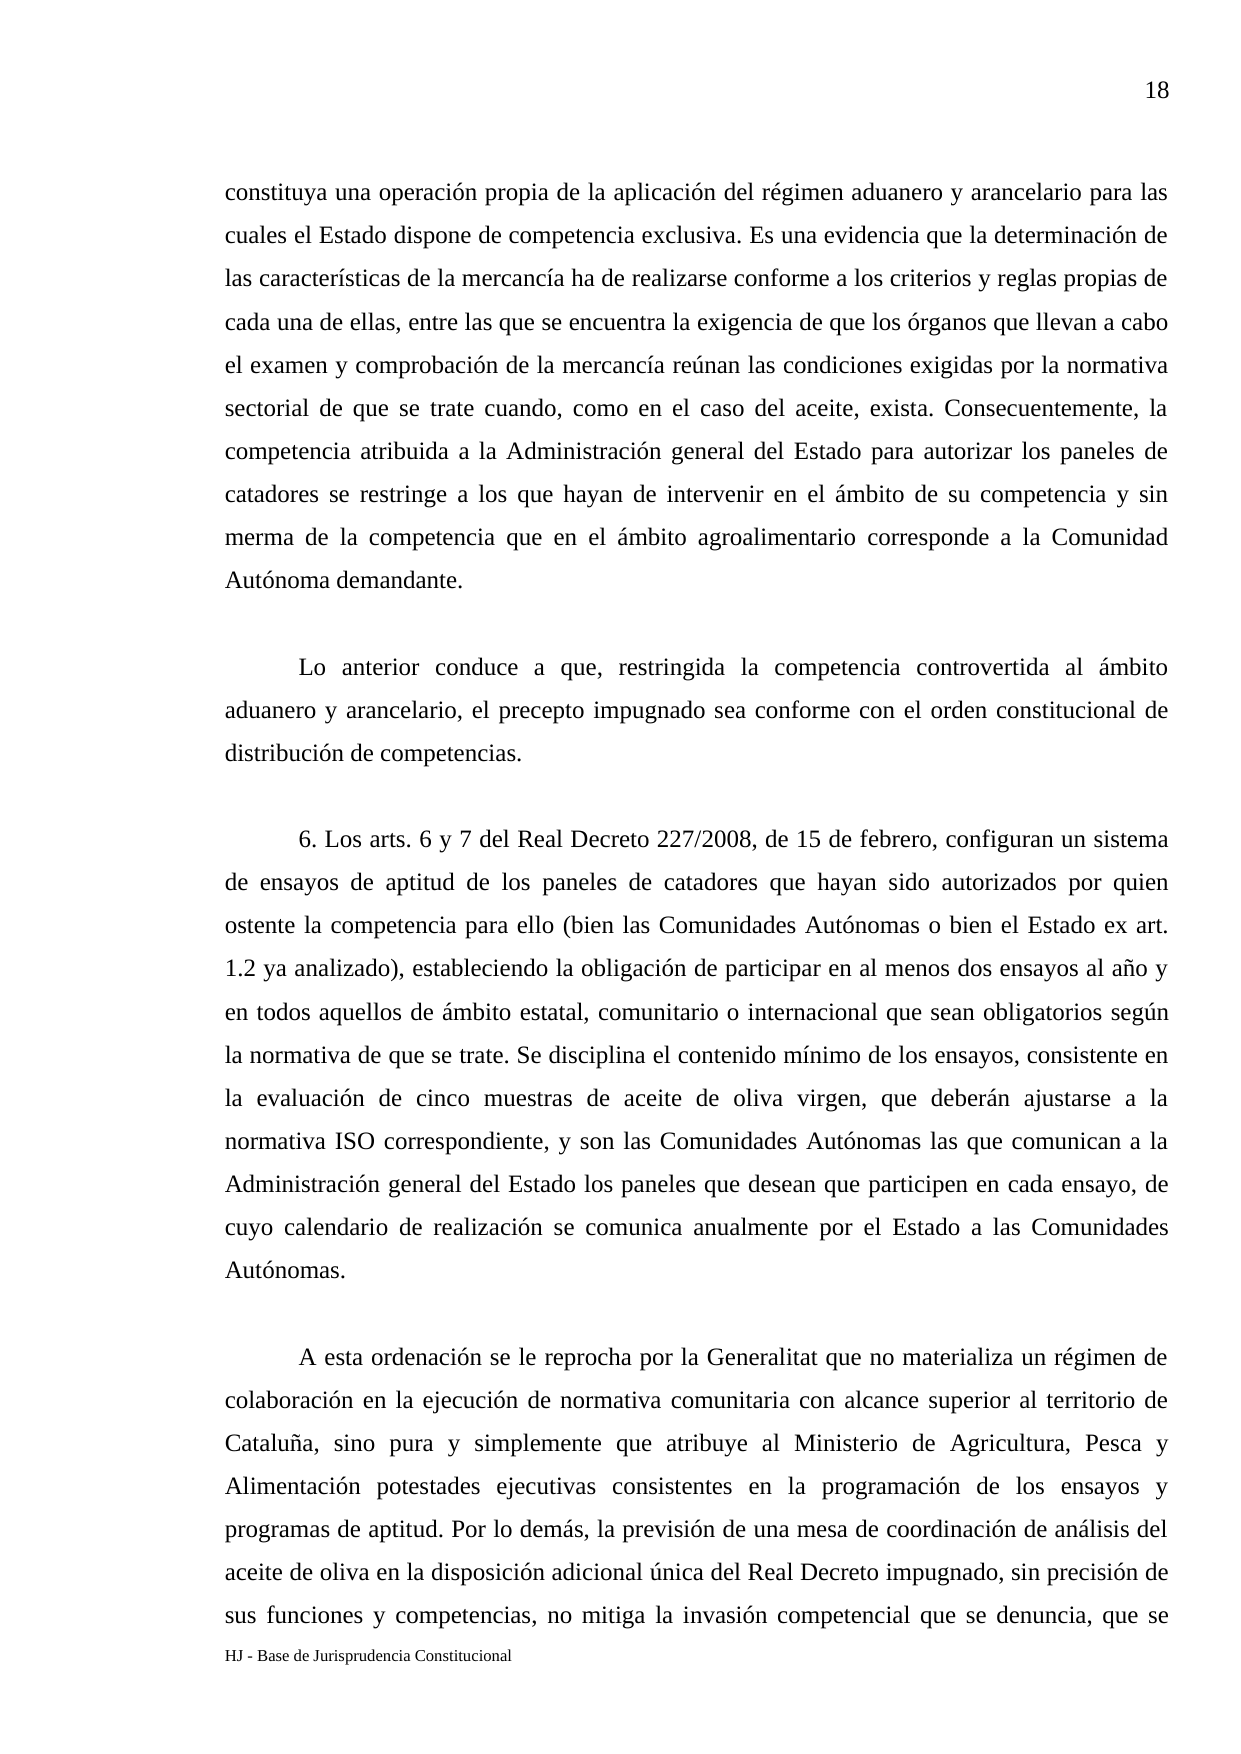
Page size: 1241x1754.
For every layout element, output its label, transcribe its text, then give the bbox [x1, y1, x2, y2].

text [224, 1342, 1169, 1629]
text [224, 177, 1169, 594]
text Lo anterior conduce a que, restringida la competencia controvertida al ámbito aduanero y arancelario, el precepto impugnado sea conforme con el orden constitucional de distribución de competencias. [224, 652, 1169, 767]
text 6. Los arts. 6 y 7 del Real Decreto 227/2008, de 15 de febrero, configuran un sistema de ensayos de aptitud de los paneles de catadores que hayan sido autorizados por quien ostente la competencia para ello (bien las Comunidades Autónomas o bien el Estado ex art. 1.2 ya analizado), estableciendo la obligación de participar en al menos dos ensayos al año y en todos aquellos de ámbito estatal, comunitario o internacional que sean obligatorios según la normativa de que se trate. Se disciplina el contenido mínimo de los ensayos, consistente en la evaluación de cinco muestras de aceite de oliva virgen, que deberán ajustarse a la normativa ISO correspondiente, y son las Comunidades Autónomas las que comunican a la Administración general del Estado los paneles que desean que participen en cada ensayo, de cuyo calendario de realización se comunica anualmente por el Estado a las Comunidades Autónomas. [224, 824, 1169, 1284]
